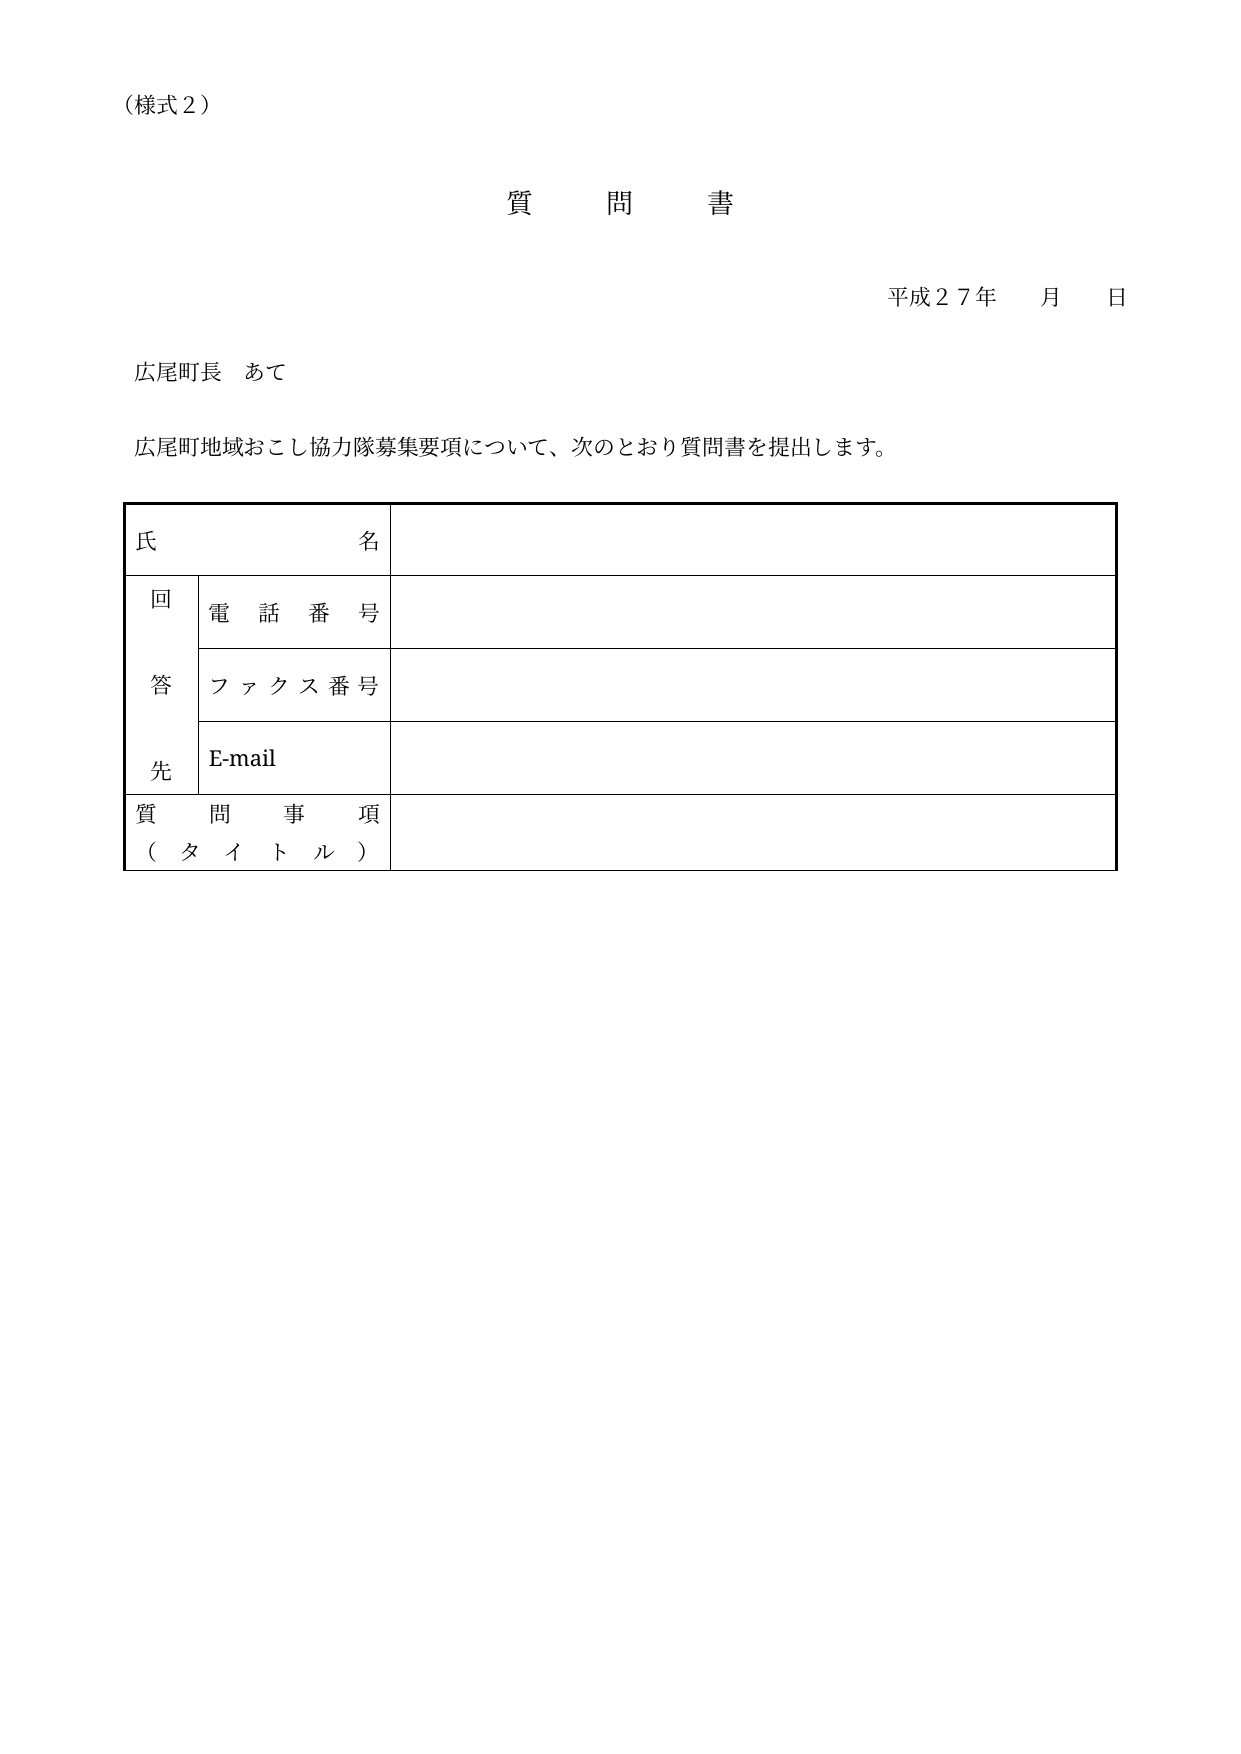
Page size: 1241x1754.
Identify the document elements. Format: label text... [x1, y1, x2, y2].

table_cell 回答先 [126, 576, 198, 794]
text 平成２７年 月 日 [112, 277, 1128, 314]
table_cell E-mail [199, 722, 390, 794]
table_cell [391, 649, 1115, 721]
table_cell ファクス番号 [199, 649, 390, 721]
table_cell [391, 722, 1115, 794]
table_header 氏名 [126, 505, 390, 575]
table_cell 質問事項 （タイトル） [126, 795, 390, 870]
text 広尾町地域おこし協力隊募集要項について、次のとおり質問書を提出します。 [112, 427, 1128, 464]
table_cell [391, 576, 1115, 648]
text 質問書 [112, 164, 1128, 239]
table_cell [391, 795, 1115, 870]
text 広尾町長 あて [112, 352, 1128, 389]
table_cell 電話番号 [199, 576, 390, 648]
table_header [391, 505, 1115, 575]
